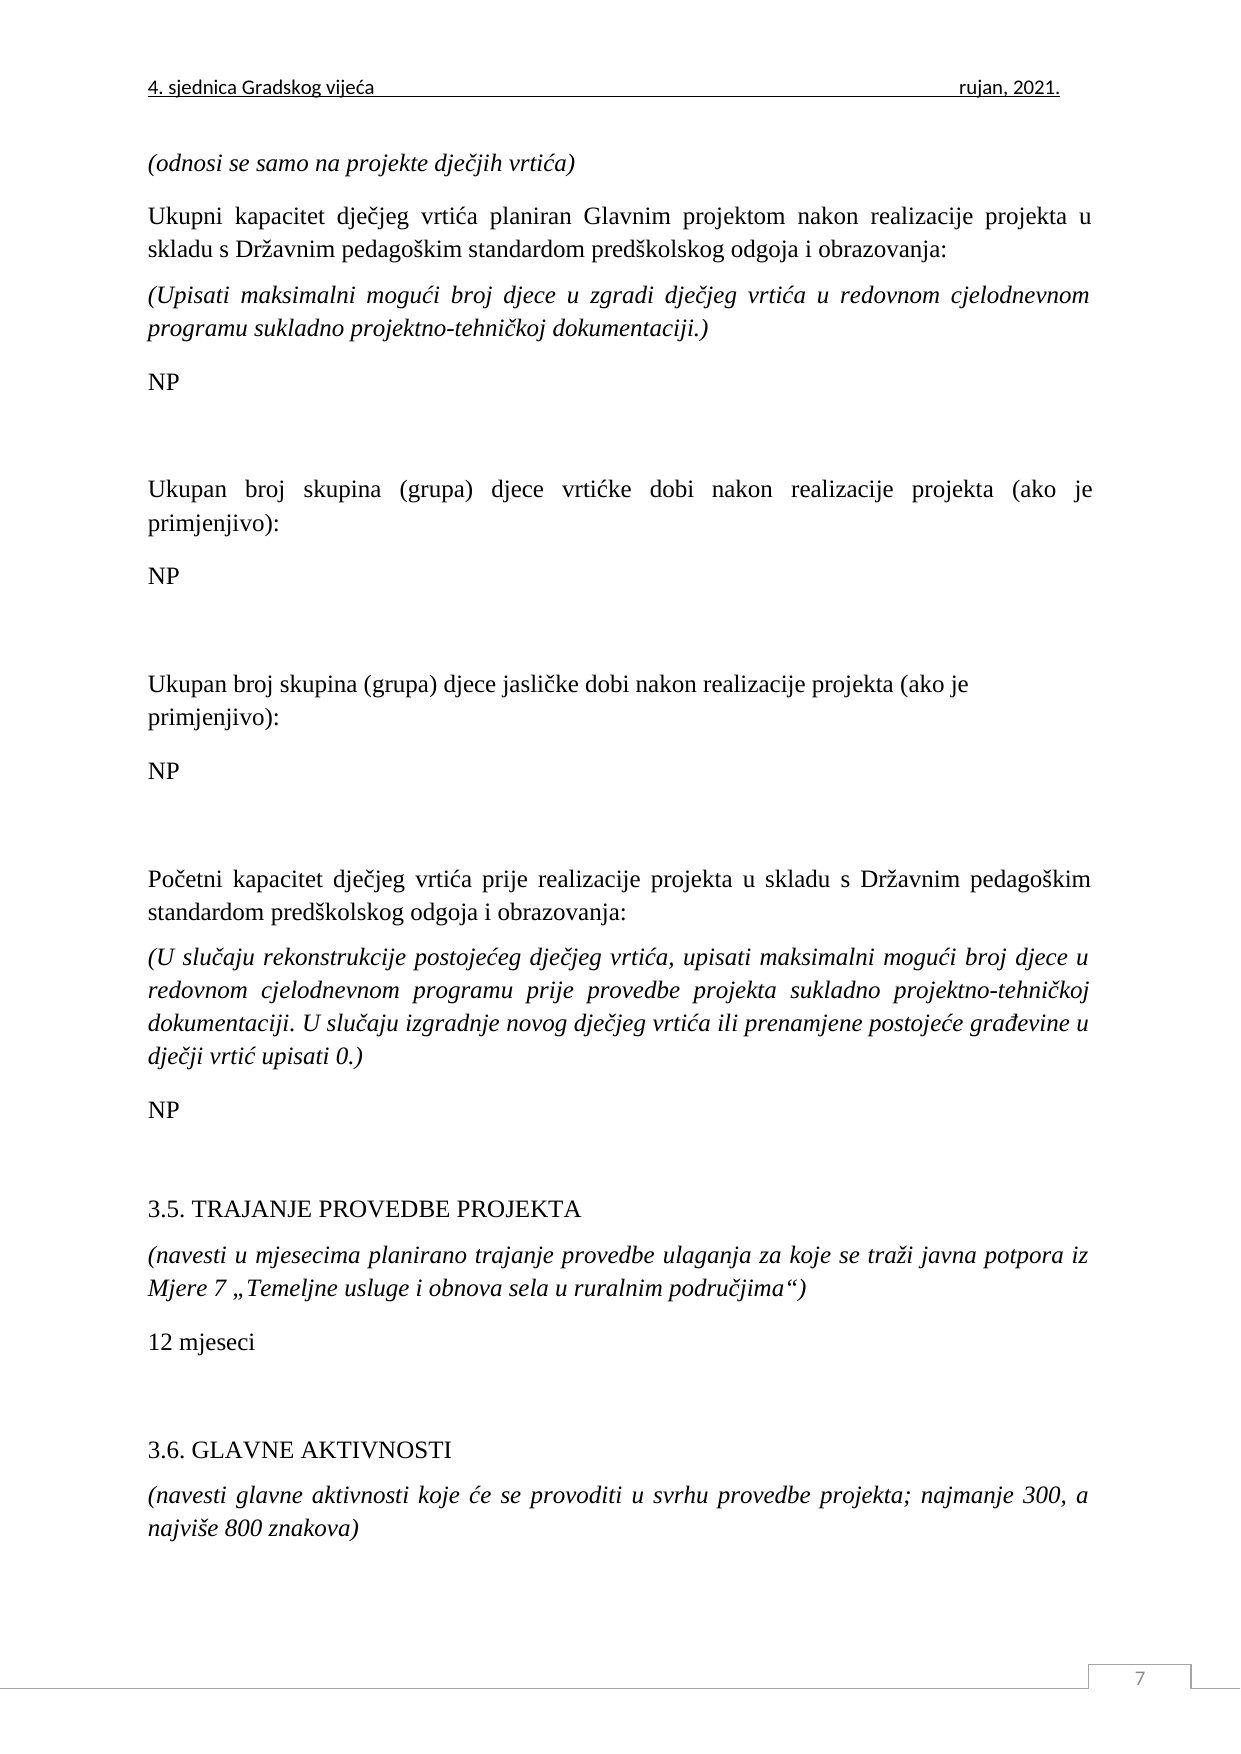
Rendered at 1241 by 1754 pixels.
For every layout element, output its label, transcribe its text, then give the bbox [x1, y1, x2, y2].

text NP [148, 367, 1093, 396]
text (U slučaju rekonstrukcije postojećeg dječjeg vrtića, upisati maksimalni mogući broj djece u redovnom cjelodnevnom programu prije provedbe projekta sukladno projektno-tehničkoj dokumentaciji. U slučaju izgradnje novog dječjeg vrtića ili prenamjene postojeće građevine u dječji vrtić upisati 0.) [148, 942, 1093, 1070]
text (Upisati maksimalni mogući broj djece u zgradi dječjeg vrtića u redovnom cjelodnevnom programu sukladno projektno-tehničkoj dokumentaciji.) [148, 280, 1093, 342]
text NP [148, 561, 1093, 590]
text (navesti u mjesecima planirano trajanje provedbe ulaganja za koje se traži javna potpora iz Mjere 7 „Temeljne usluge i obnova sela u ruralnim područjima“) [148, 1240, 1093, 1302]
text 3.6. GLAVNE AKTIVNOSTI [148, 1435, 1093, 1463]
text Ukupni kapacitet dječjeg vrtića planiran Glavnim projektom nakon realizacije projekta u skladu s Državnim pedagoškim standardom predškolskog odgoja i obrazovanja: [148, 201, 1093, 263]
text 3.5. TRAJANJE PROVEDBE PROJEKTA [148, 1194, 1093, 1223]
text NP [148, 756, 1093, 785]
text (odnosi se samo na projekte dječjih vrtića) [148, 148, 1093, 176]
text Ukupan broj skupina (grupa) djece jasličke dobi nakon realizacije projekta (ako je primjenjivo): [148, 669, 1093, 731]
text (navesti glavne aktivnosti koje će se provoditi u svrhu provedbe projekta; najmanje 300, a najviše 800 znakova) [148, 1480, 1093, 1542]
text Početni kapacitet dječjeg vrtića prije realizacije projekta u skladu s Državnim pedagoškim standardom predškolskog odgoja i obrazovanja: [148, 864, 1093, 926]
text 12 mjeseci [148, 1327, 1093, 1356]
text NP [148, 1095, 1093, 1124]
text Ukupan broj skupina (grupa) djece vrtićke dobi nakon realizacije projekta (ako je primjenjivo): [148, 474, 1093, 536]
